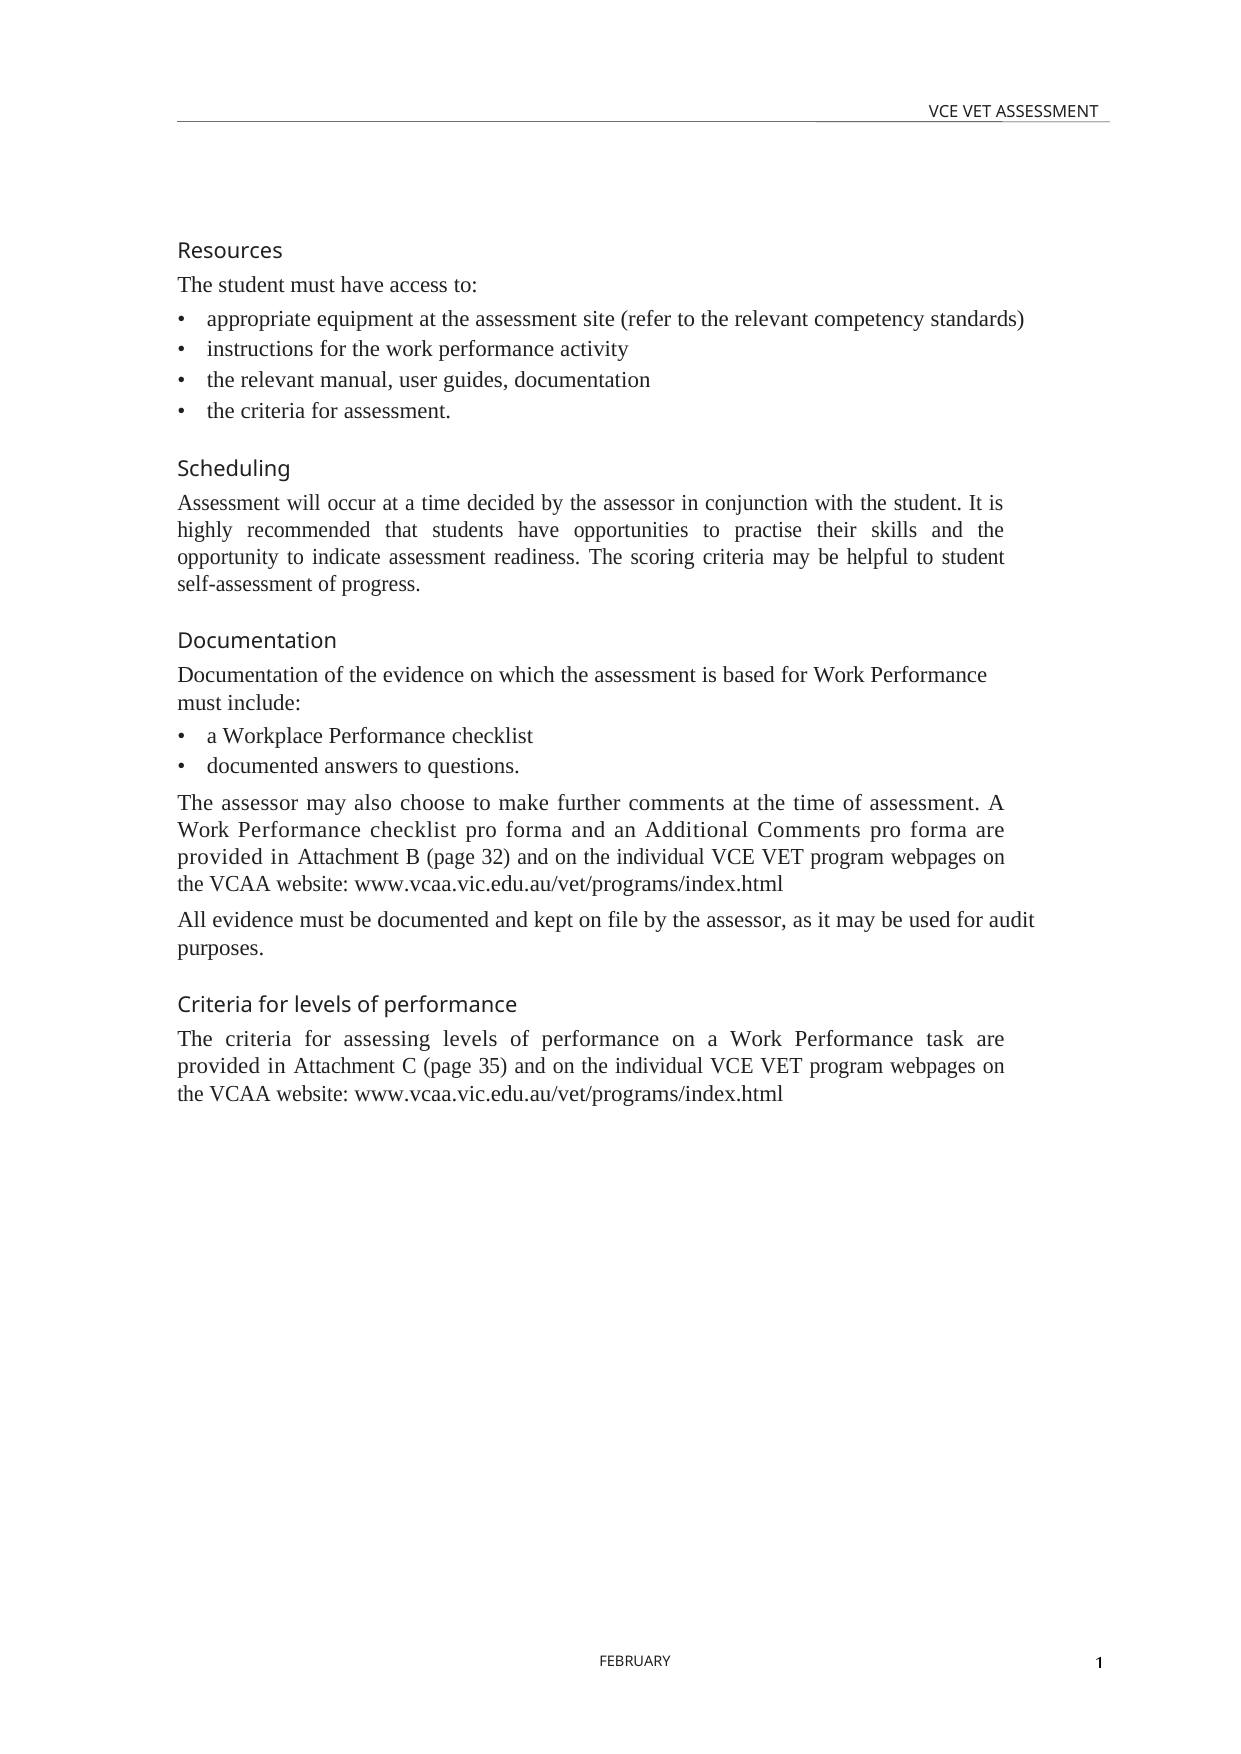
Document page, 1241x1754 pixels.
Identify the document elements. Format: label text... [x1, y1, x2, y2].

text Documentation of the evidence on which the assessment is based for Work Performance must include: [177, 662, 1005, 715]
list the criteria for assessment. [177, 397, 1178, 423]
text The student must have access to: [177, 271, 1178, 298]
text The assessor may also choose to make further comments at the time of assessment. A Work Performance checklist pro forma and an Additional Comments pro forma are provided in Attachment B (page 32) and on the individual VCE VET program webpages on the VCAA website: www.vcaa.vic.edu.au/vet/programs/index.html [177, 789, 1005, 897]
text Resources [177, 235, 1178, 265]
list documented answers to questions. [177, 753, 1178, 779]
list the relevant manual, user guides, documentation [177, 366, 1178, 392]
list a Workplace Performance checklist [177, 722, 1178, 748]
list instructions for the work performance activity [177, 335, 1178, 362]
text Criteria for levels of performance [177, 989, 1178, 1019]
list appropriate equipment at the assessment site (refer to the relevant competency standards) [177, 305, 1178, 331]
text Documentation [177, 626, 1178, 655]
text The criteria for assessing levels of performance on a Work Performance task are provided in Attachment C (page 35) and on the individual VCE VET program webpages on the VCAA website: www.vcaa.vic.edu.au/vet/programs/index.html [177, 1025, 1004, 1106]
text Scheduling [177, 453, 1178, 482]
text Assessment will occur at a time decided by the assessor in conjunction with the student. It is highly recommended that students have opportunities to practise their skills and the opportunity to indicate assessment readiness. The scoring criteria may be helpful to student self-assessment of progress. [177, 488, 1004, 596]
text All evidence must be documented and kept on file by the assessor, as it may be used for audit purposes. [177, 907, 1059, 960]
